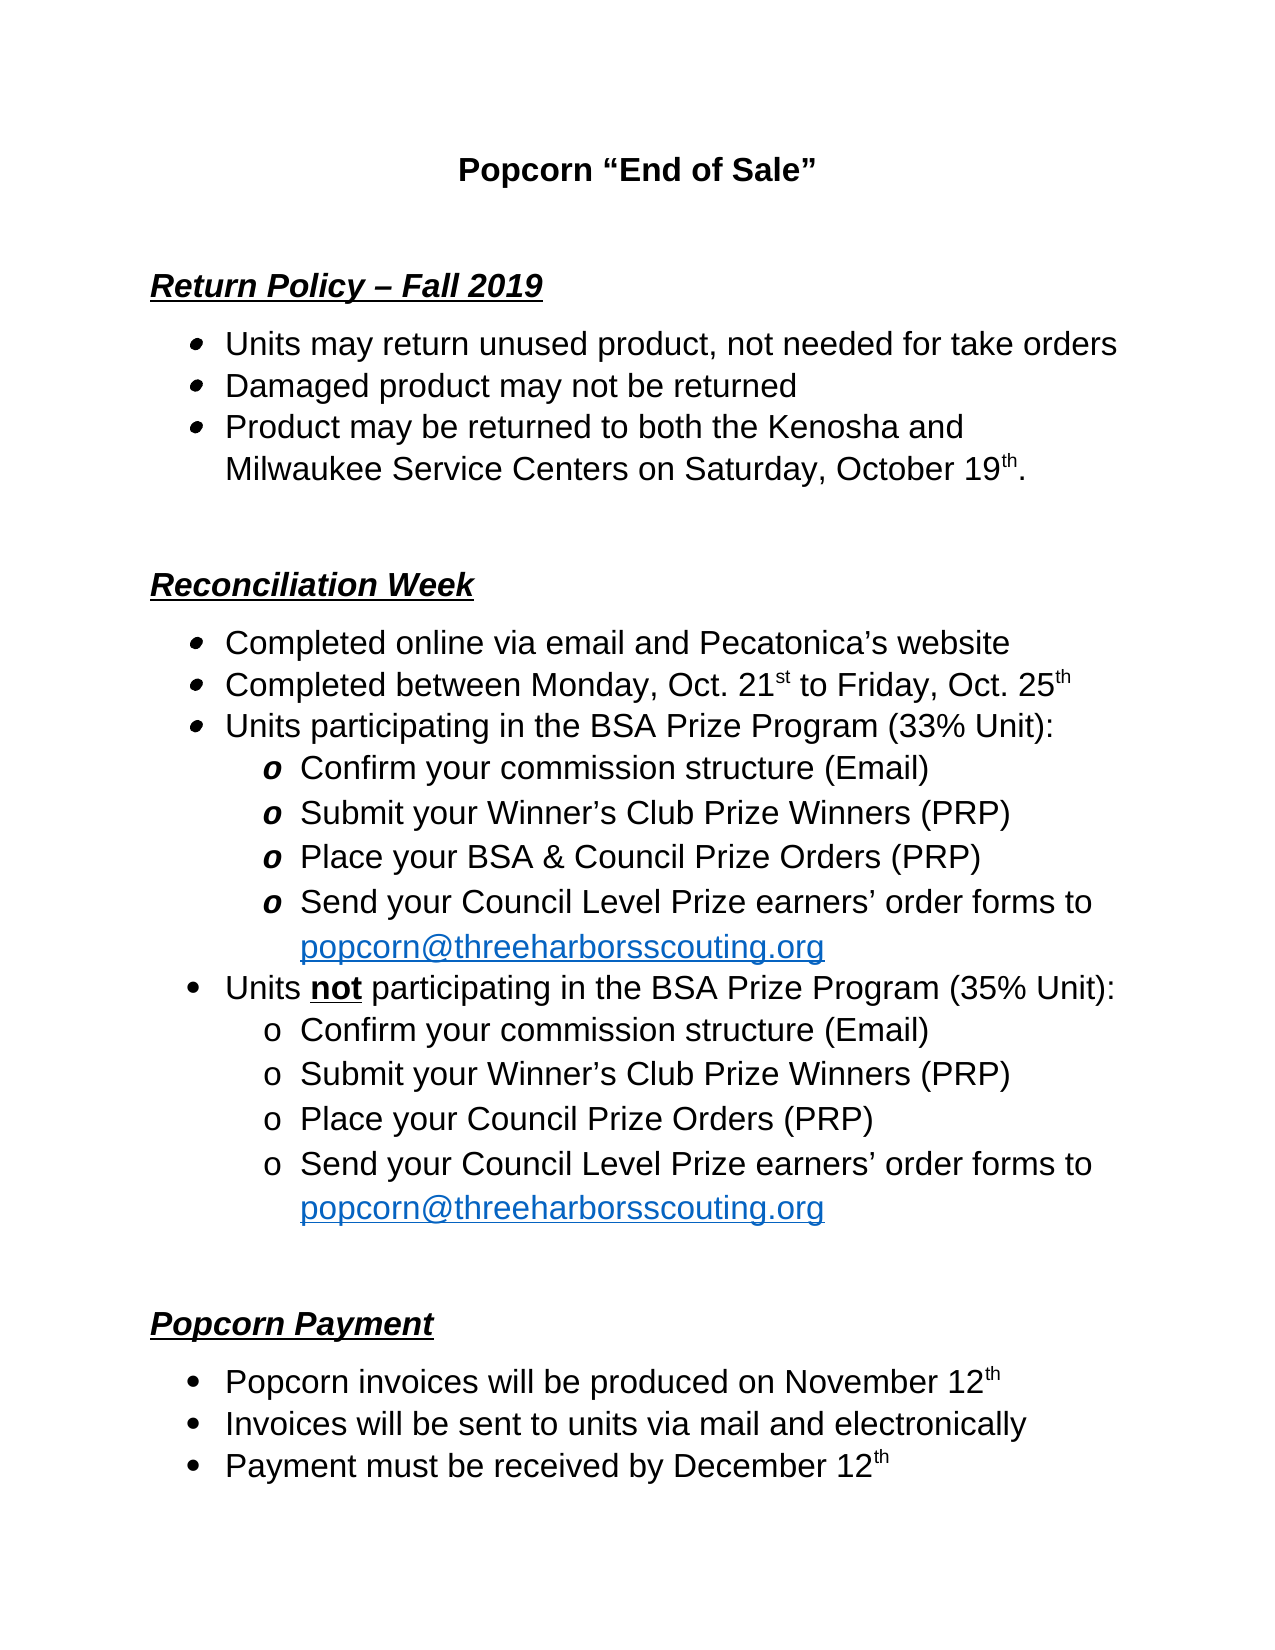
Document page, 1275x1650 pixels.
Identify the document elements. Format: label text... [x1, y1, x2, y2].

list Damaged product may not be returned [187, 366, 1125, 404]
text Reconciliation Week [150, 565, 1125, 604]
list Units not participating in the BSA Prize Program (35% Unit): [187, 968, 1125, 1007]
list Place your BSA & Council Prize Orders (PRP) [262, 837, 1125, 879]
list Completed between Monday, Oct. 21st to Friday, Oct. 25th [187, 665, 1125, 703]
list Place your Council Prize Orders (PRP) [262, 1099, 1125, 1141]
list Submit your Winner’s Club Prize Winners (PRP) [262, 793, 1125, 834]
text Popcorn “End of Sale” [150, 150, 1125, 188]
list Confirm your commission structure (Email) [262, 748, 1125, 789]
list Send your Council Level Prize earners’ order forms to popcorn@threeharborsscouting.org [262, 882, 1125, 965]
list Payment must be received by December 12th [187, 1446, 1125, 1484]
text Popcorn Payment [150, 1304, 1125, 1343]
text Return Policy – Fall 2019 [150, 266, 1125, 305]
list Send your Council Level Prize earners’ order forms to popcorn@threeharborsscouting.org [262, 1144, 1125, 1227]
list Submit your Winner’s Club Prize Winners (PRP) [262, 1054, 1125, 1096]
list Completed online via email and Pecatonica’s website [187, 623, 1125, 662]
list Invoices will be sent to units via mail and electronically [187, 1404, 1125, 1443]
list Units may return unused product, not needed for take orders [187, 324, 1125, 363]
list Units participating in the BSA Prize Program (33% Unit): [187, 707, 1125, 745]
list Product may be returned to both the Kenosha and Milwaukee Service Centers on Saturday, October 19th. [187, 407, 1125, 487]
list Confirm your commission structure (Email) [262, 1010, 1125, 1051]
list Popcorn invoices will be produced on November 12th [187, 1363, 1125, 1401]
